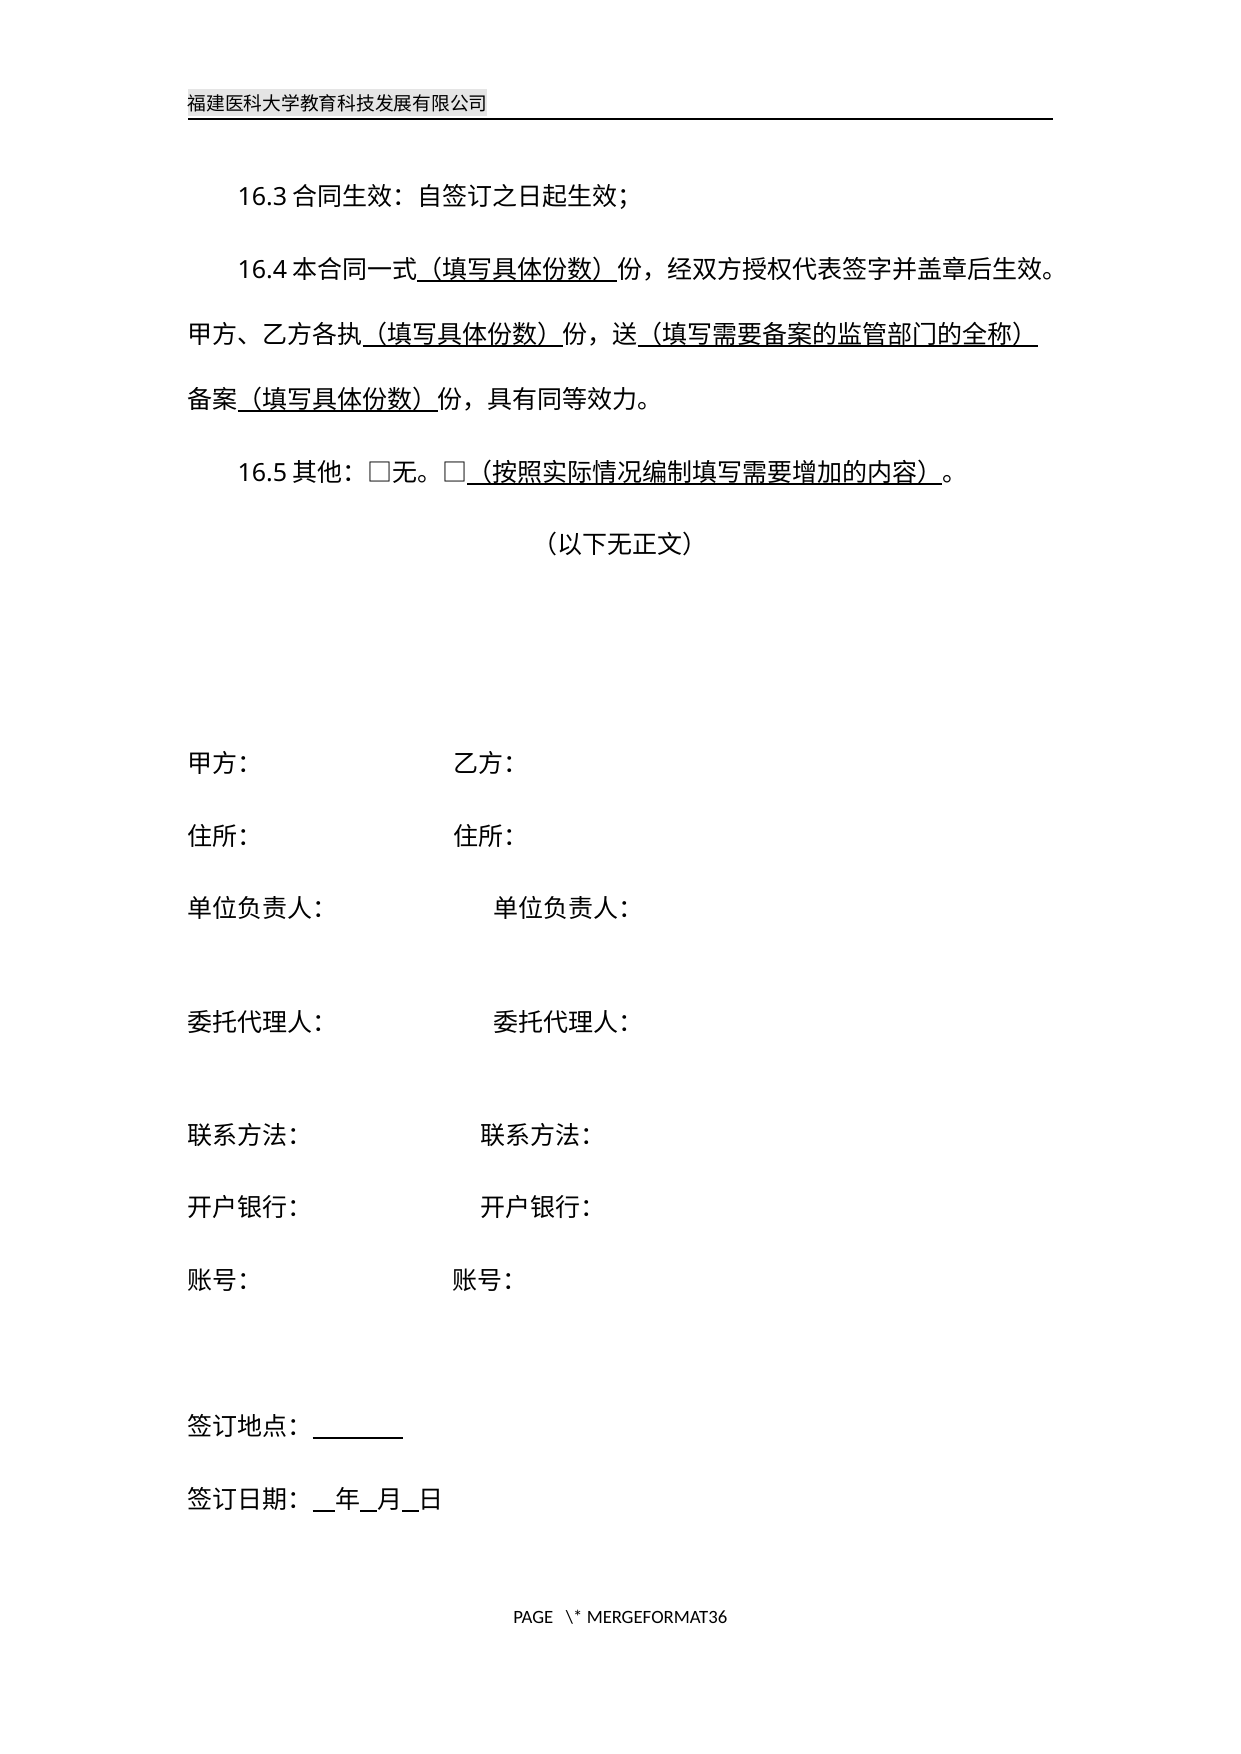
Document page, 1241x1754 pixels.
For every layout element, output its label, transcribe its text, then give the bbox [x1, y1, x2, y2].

text 联系方法： 联系方法： [187, 1101, 1053, 1166]
text 16.4本合同一式（填写具体份数）份，经双方授权代表签字并盖章后生效。甲方、乙方各执（填写具体份数）份，送（填写需要备案的监管部门的全称）备案（填写具体份数）份，具有同等效力。 [187, 235, 1053, 430]
text 16.3合同生效：自签订之日起生效； [187, 162, 1053, 227]
text 16.5其他：□无。□（按照实际情况编制填写需要增加的内容）。 [187, 438, 1053, 503]
text （以下无正文） [187, 510, 1053, 575]
text 签订日期： 年 月 日 [187, 1465, 1053, 1530]
text 甲方： 乙方： [187, 729, 1053, 794]
text 住所： 住所： [187, 802, 1053, 867]
text 开户银行： 开户银行： [187, 1173, 1053, 1238]
text 账号： 账号： [187, 1246, 1053, 1311]
text 单位负责人： 单位负责人： [187, 874, 1053, 939]
text 委托代理人： 委托代理人： [187, 988, 1053, 1053]
text 签订地点： [187, 1392, 1053, 1457]
